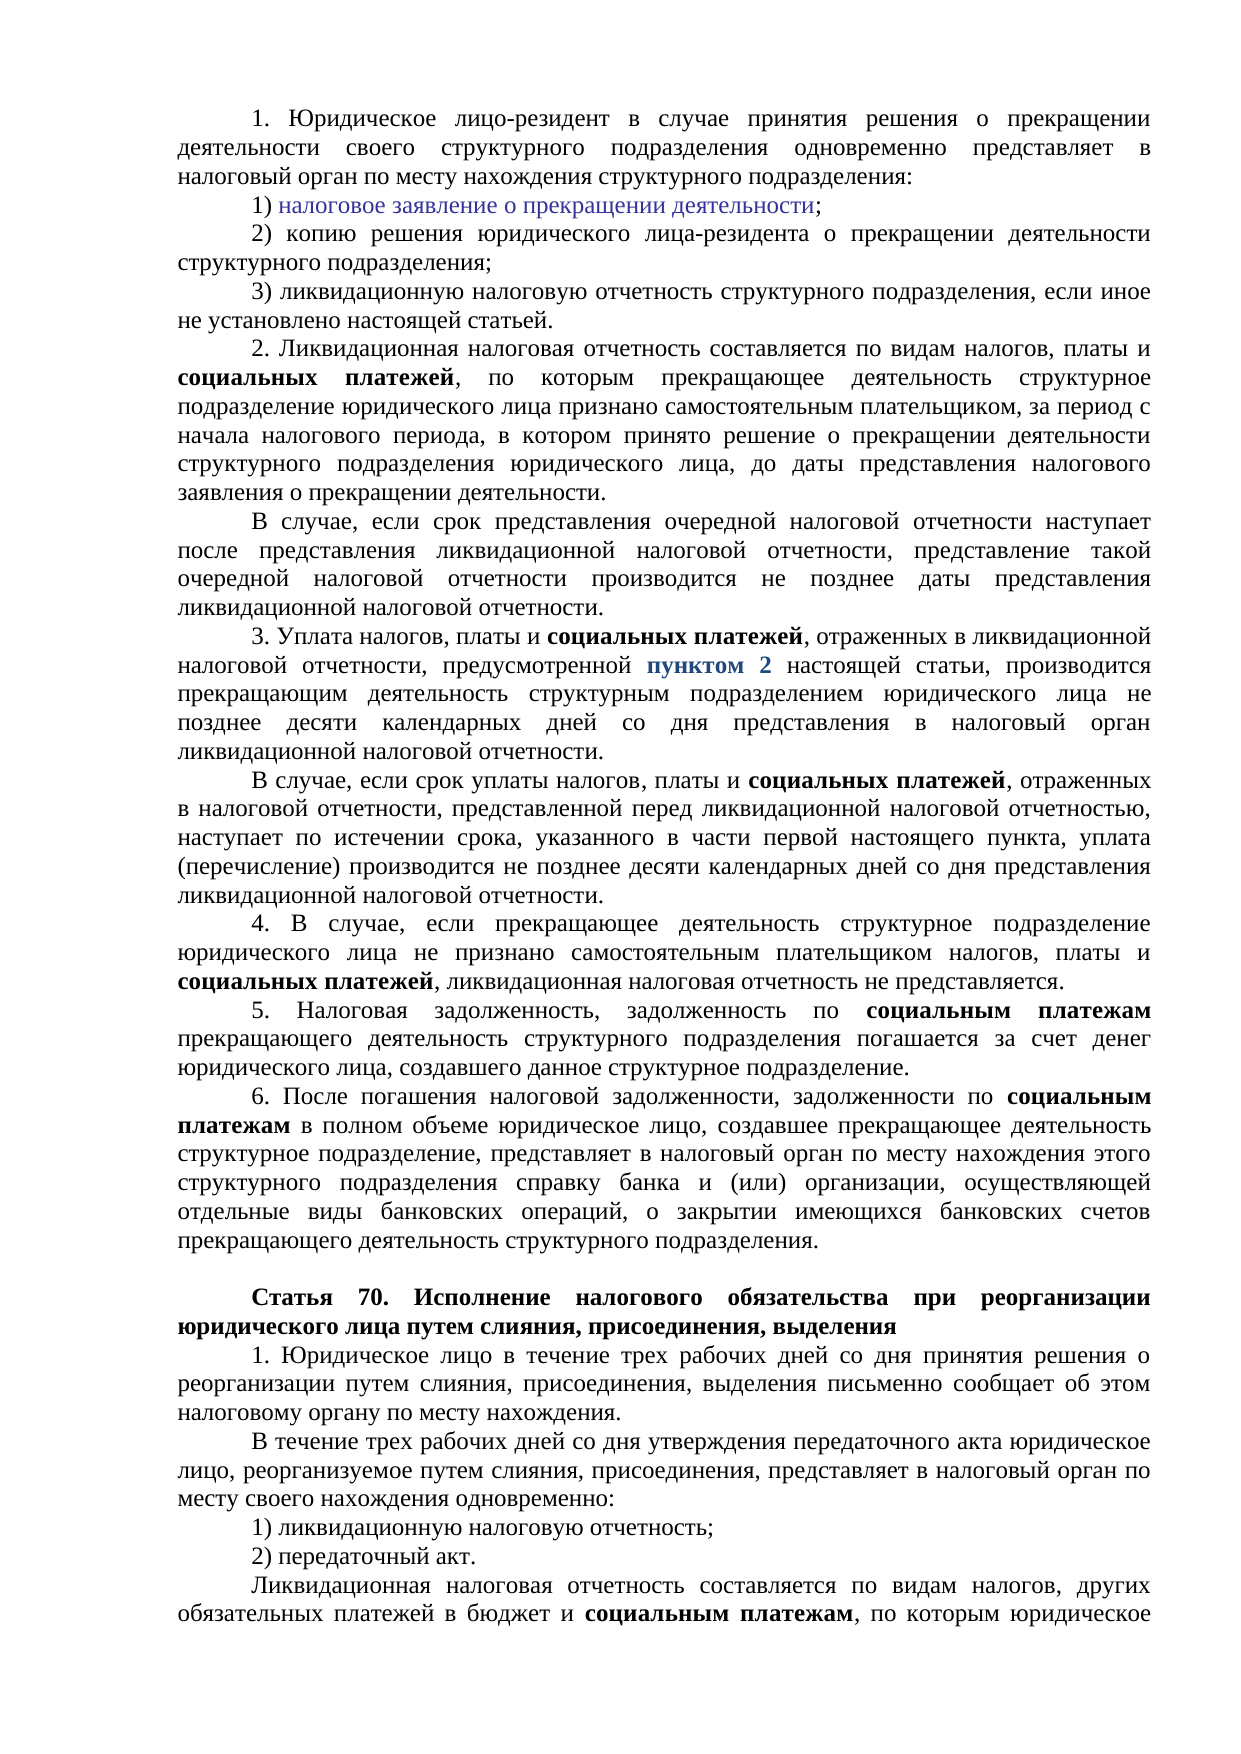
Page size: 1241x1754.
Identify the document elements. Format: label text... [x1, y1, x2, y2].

text 3. Уплата налогов, платы и социальных платежей, отраженных в ликвидационной налоговой отчетности, предусмотренной пунктом 2 настоящей статьи, производится прекращающим деятельность структурным подразделением юридического лица не позднее десяти календарных дней со дня представления в налоговый орган ликвидационной налоговой отчетности. [177, 621, 1152, 765]
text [177, 1570, 1152, 1627]
text 3) ликвидационную налоговую отчетность структурного подразделения, если иное не установлено настоящей статьей. [177, 276, 1152, 333]
text 1) налоговое заявление о прекращении деятельности; [177, 190, 1152, 218]
text 6. После погашения налоговой задолженности, задолженности по социальным платежам в полном объеме юридическое лицо, создавшее прекращающее деятельность структурное подразделение, представляет в налоговый орган по месту нахождения этого структурного подразделения справку банка и (или) организации, осуществляющей отдельные виды банковских операций, о закрытии имеющихся банковских счетов прекращающего деятельность структурного подразделения. [177, 1081, 1152, 1253]
text 1) ликвидационную налоговую отчетность; [177, 1512, 1152, 1541]
text 1. Юридическое лицо в течение трех рабочих дней со дня принятия решения о реорганизации путем слияния, присоединения, выделения письменно сообщает об этом налоговому органу по месту нахождения. [177, 1340, 1152, 1426]
text В случае, если срок уплаты налогов, платы и социальных платежей, отраженных в налоговой отчетности, представленной перед ликвидационной налоговой отчетностью, наступает по истечении срока, указанного в части первой настоящего пункта, уплата (перечисление) производится не позднее десяти календарных дней со дня представления ликвидационной налоговой отчетности. [177, 765, 1152, 908]
text В течение трех рабочих дней со дня утверждения передаточного акта юридическое лицо, реорганизуемое путем слияния, присоединения, представляет в налоговый орган по месту своего нахождения одновременно: [177, 1426, 1152, 1512]
text В случае, если срок представления очередной налоговой отчетности наступает после представления ликвидационной налоговой отчетности, представление такой очередной налоговой отчетности производится не позднее даты представления ликвидационной налоговой отчетности. [177, 506, 1152, 621]
text 1. Юридическое лицо-резидент в случае принятия решения о прекращении деятельности своего структурного подразделения одновременно представляет в налоговый орган по месту нахождения структурного подразделения: [177, 103, 1152, 190]
text 2. Ликвидационная налоговая отчетность составляется по видам налогов, платы и социальных платежей, по которым прекращающее деятельность структурное подразделение юридического лица признано самостоятельным плательщиком, за период с начала налогового периода, в котором принято решение о прекращении деятельности структурного подразделения юридического лица, до даты представления налогового заявления о прекращении деятельности. [177, 333, 1152, 506]
text 5. Налоговая задолженность, задолженность по социальным платежам прекращающего деятельность структурного подразделения погашается за счет денег юридического лица, создавшего данное структурное подразделение. [177, 995, 1152, 1081]
text 4. В случае, если прекращающее деятельность структурное подразделение юридического лица не признано самостоятельным плательщиком налогов, платы и социальных платежей, ликвидационная налоговая отчетность не представляется. [177, 908, 1152, 995]
text 2) передаточный акт. [177, 1541, 1152, 1570]
text 2) копию решения юридического лица-резидента о прекращении деятельности структурного подразделения; [177, 218, 1152, 276]
text Статья 70. Исполнение налогового обязательства при реорганизации юридического лица путем слияния, присоединения, выделения [177, 1282, 1152, 1340]
